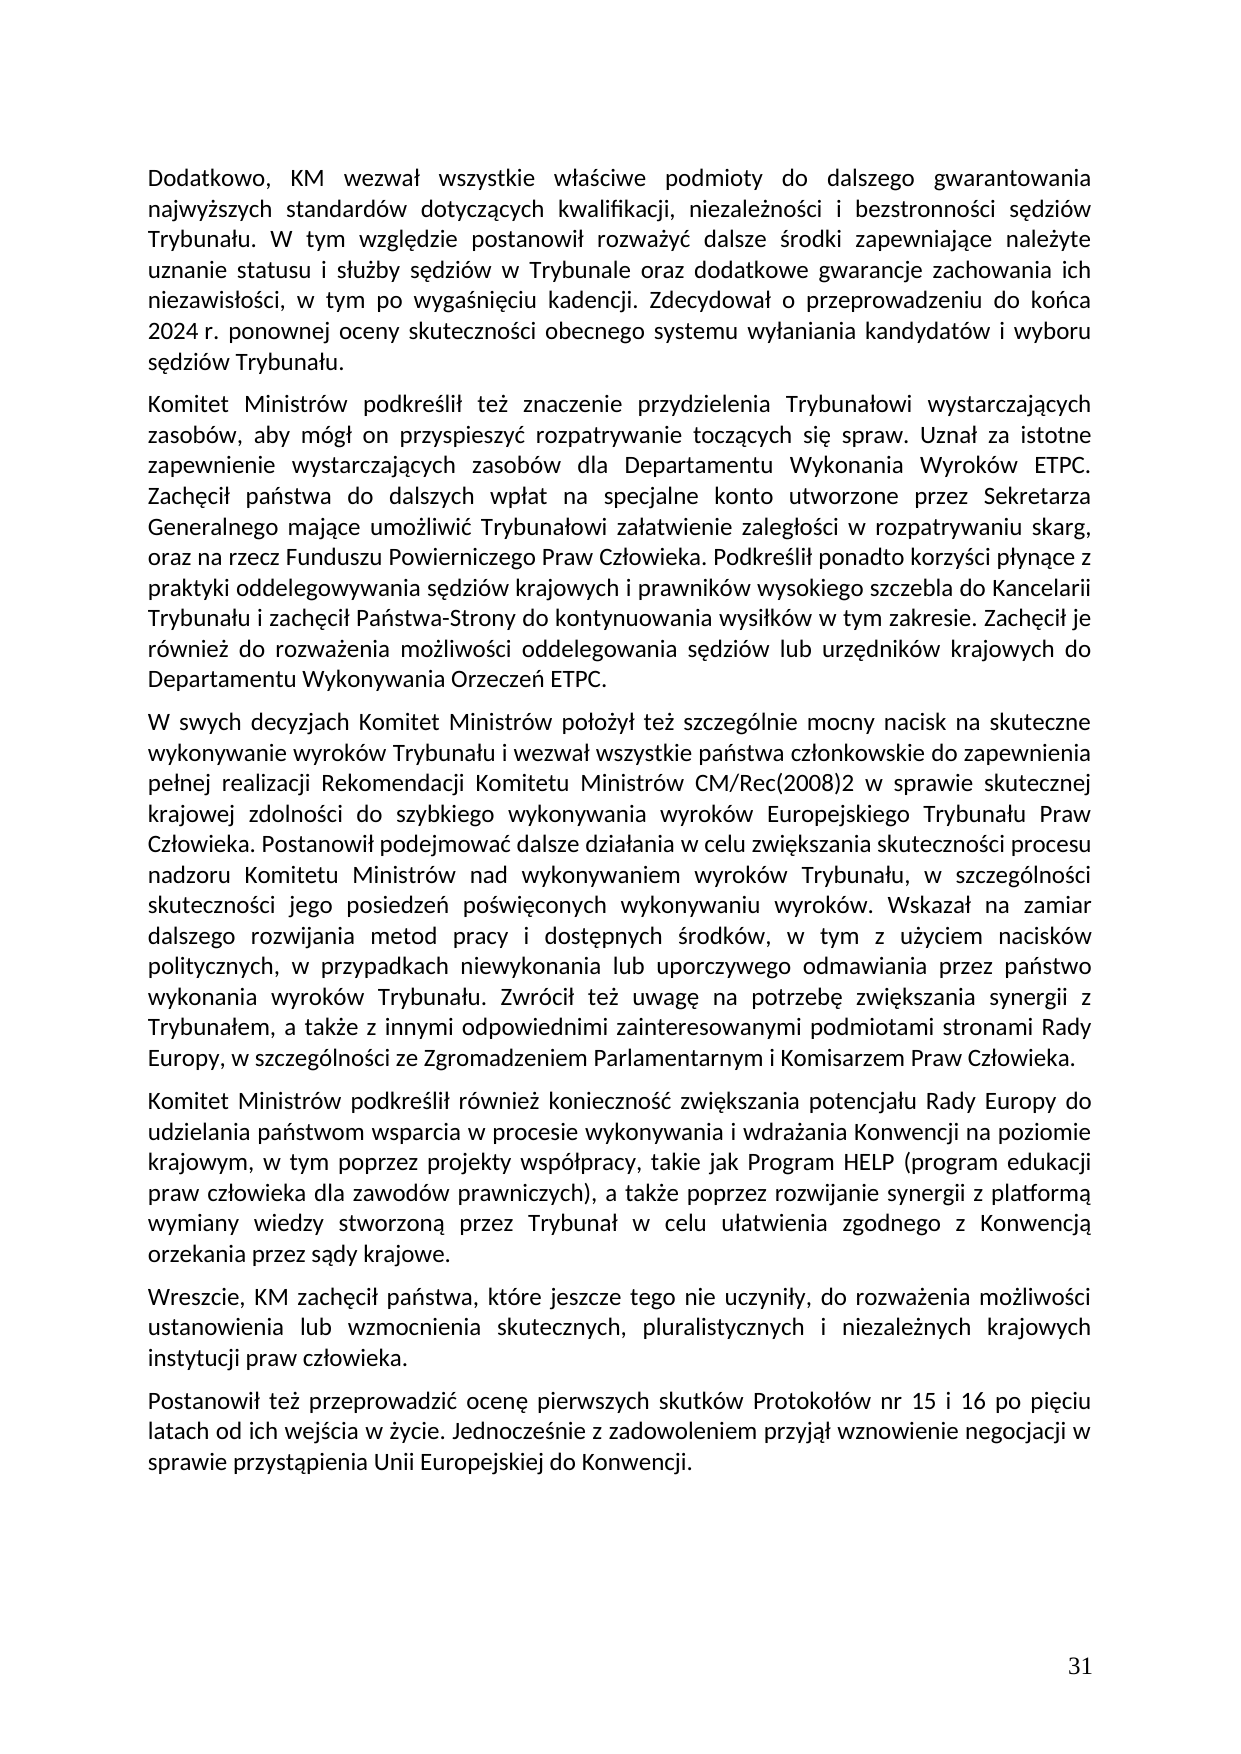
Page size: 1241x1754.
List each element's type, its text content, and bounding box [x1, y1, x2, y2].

text Komitet Ministrów podkreślił też znaczenie przydzielenia Trybunałowi wystarczających zasobów, aby mógł on przyspieszyć rozpatrywanie toczących się spraw. Uznał za istotne zapewnienie wystarczających zasobów dla Departamentu Wykonania Wyroków ETPC. Zachęcił państwa do dalszych wpłat na specjalne konto utworzone przez Sekretarza Generalnego mające umożliwić Trybunałowi załatwienie zaległości w rozpatrywaniu skarg, oraz na rzecz Funduszu Powierniczego Praw Człowieka. Podkreślił ponadto korzyści płynące z praktyki oddelegowywania sędziów krajowych i prawników wysokiego szczebla do Kancelarii Trybunału i zachęcił Państwa-Strony do kontynuowania wysiłków w tym zakresie. Zachęcił je również do rozważenia możliwości oddelegowania sędziów lub urzędników krajowych do Departamentu Wykonywania Orzeczeń ETPC. [148, 389, 1093, 694]
text W swych decyzjach Komitet Ministrów położył też szczególnie mocny nacisk na skuteczne wykonywanie wyroków Trybunału i wezwał wszystkie państwa członkowskie do zapewnienia pełnej realizacji Rekomendacji Komitetu Ministrów CM/Rec(2008)2 w sprawie skutecznej krajowej zdolności do szybkiego wykonywania wyroków Europejskiego Trybunału Praw Człowieka. Postanowił podejmować dalsze działania w celu zwiększania skuteczności procesu nadzoru Komitetu Ministrów nad wykonywaniem wyroków Trybunału, w szczególności skuteczności jego posiedzeń poświęconych wykonywaniu wyroków. Wskazał na zamiar dalszego rozwijania metod pracy i dostępnych środków, w tym z użyciem nacisków politycznych, w przypadkach niewykonania lub uporczywego odmawiania przez państwo wykonania wyroków Trybunału. Zwrócił też uwagę na potrzebę zwiększania synergii z Trybunałem, a także z innymi odpowiednimi zainteresowanymi podmiotami stronami Rady Europy, w szczególności ze Zgromadzeniem Parlamentarnym i Komisarzem Praw Człowieka. [148, 706, 1093, 1073]
text Dodatkowo, KM wezwał wszystkie właściwe podmioty do dalszego gwarantowania najwyższych standardów dotyczących kwalifikacji, niezależności i bezstronności sędziów Trybunału. W tym względzie postanowił rozważyć dalsze środki zapewniające należyte uznanie statusu i służby sędziów w Trybunale oraz dodatkowe gwarancje zachowania ich niezawisłości, w tym po wygaśnięciu kadencji. Zdecydował o przeprowadzeniu do końca 2024 r. ponownej oceny skuteczności obecnego systemu wyłaniania kandydatów i wyboru sędziów Trybunału. [148, 162, 1093, 376]
list Postanowił też przeprowadzić ocenę pierwszych skutków Protokołów nr 15 i 16 po pięciu latach od ich wejścia w życie. Jednocześnie z zadowoleniem przyjął wznowienie negocjacji w sprawie przystąpienia Unii Europejskiej do Konwencji. [148, 1385, 1093, 1476]
text Komitet Ministrów podkreślił również konieczność zwiększania potencjału Rady Europy do udzielania państwom wsparcia w procesie wykonywania i wdrażania Konwencji na poziomie krajowym, w tym poprzez projekty współpracy, takie jak Program HELP (program edukacji praw człowieka dla zawodów prawniczych), a także poprzez rozwijanie synergii z platformą wymiany wiedzy stworzoną przez Trybunał w celu ułatwienia zgodnego z Konwencją orzekania przez sądy krajowe. [148, 1085, 1093, 1268]
text Wreszcie, KM zachęcił państwa, które jeszcze tego nie uczyniły, do rozważenia możliwości ustanowienia lub wzmocnienia skutecznych, pluralistycznych i niezależnych krajowych instytucji praw człowieka. [148, 1281, 1093, 1372]
